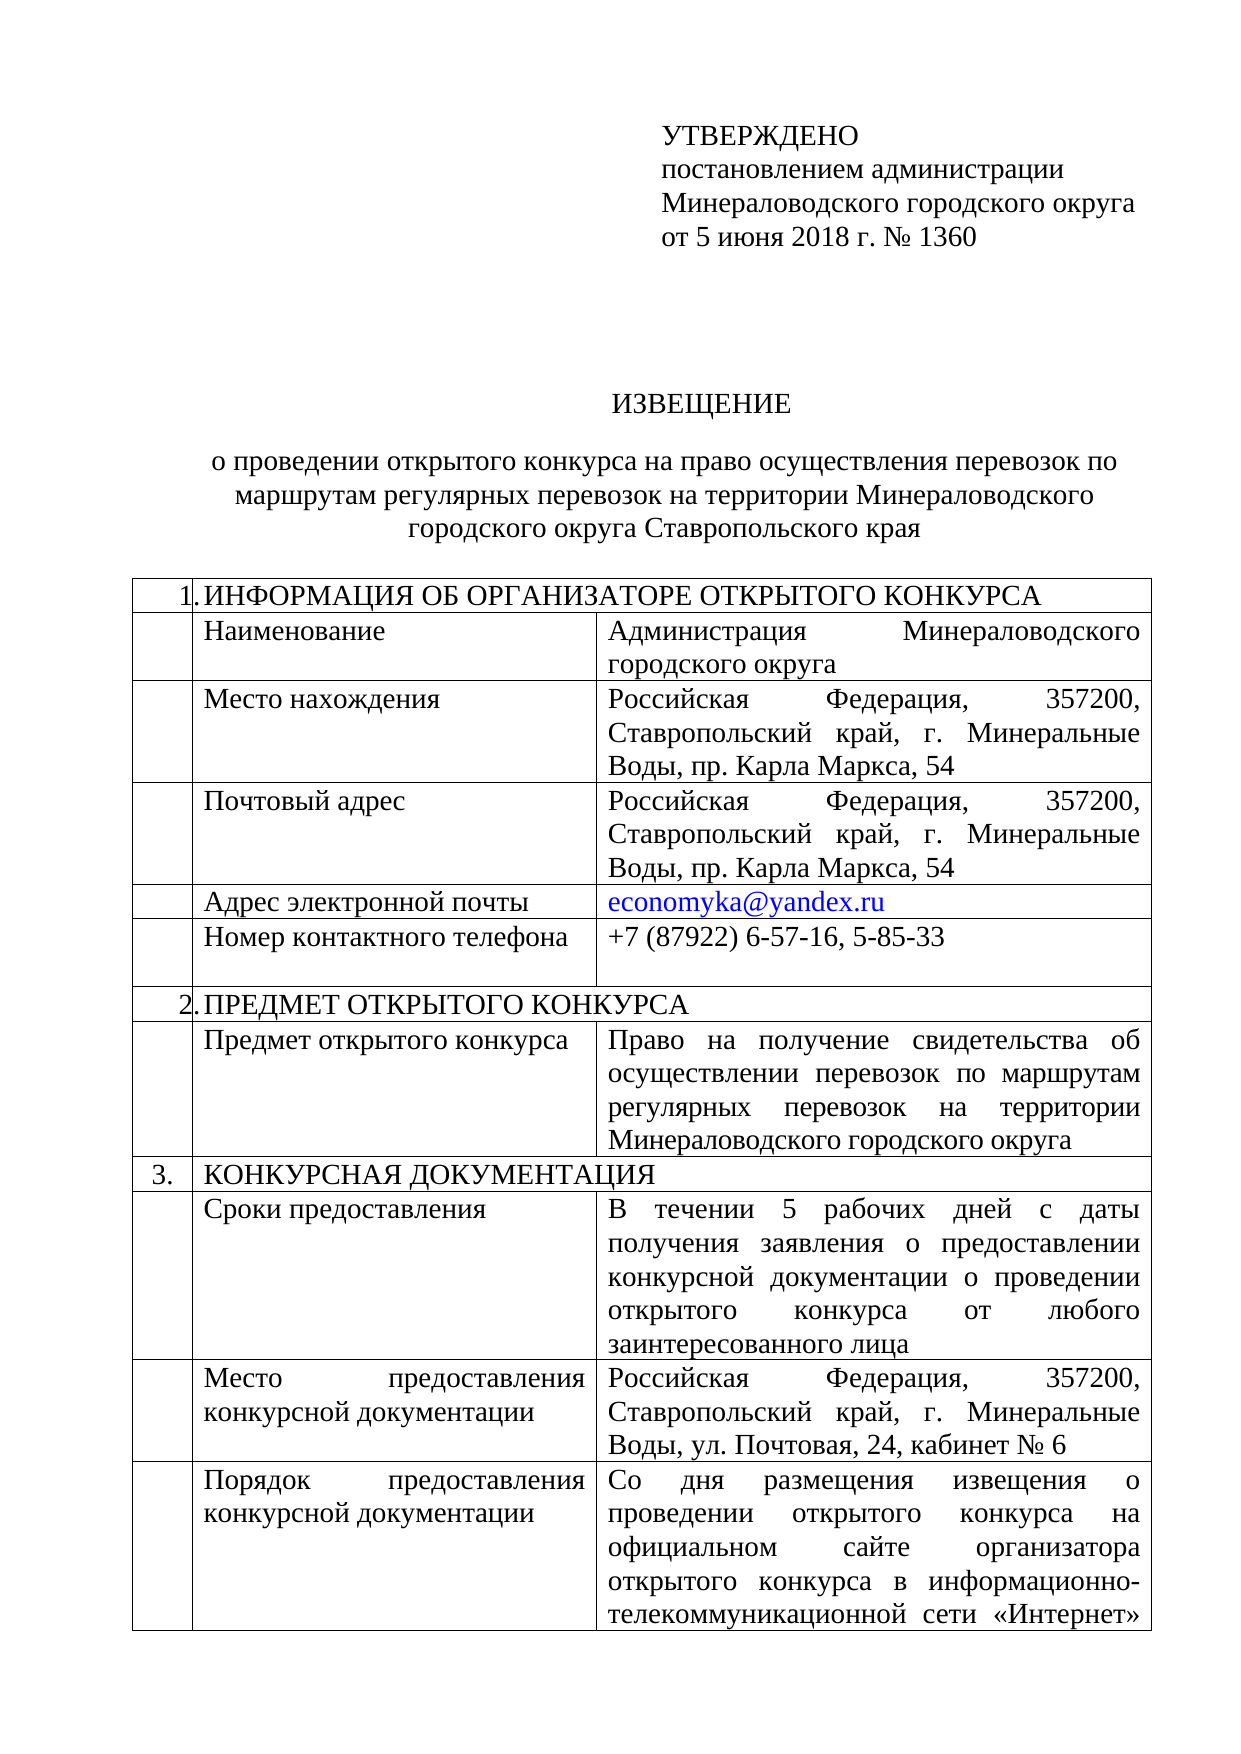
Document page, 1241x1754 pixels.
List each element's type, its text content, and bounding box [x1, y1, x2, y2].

table_cell [133, 1192, 192, 1359]
table_cell Номер контактного телефона [193, 919, 596, 986]
table_cell [133, 987, 192, 1021]
table_cell [133, 681, 192, 782]
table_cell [193, 1462, 596, 1630]
table_cell Адрес электронной почты [193, 885, 596, 918]
table_cell Право на получение свидетельства об осуществлении перевозок по маршрутам регулярных перевозок на территории Минераловодского городского округа [597, 1022, 1151, 1156]
table_cell Предмет открытого конкурса [193, 1022, 596, 1156]
table_cell [133, 1022, 192, 1156]
table_cell [133, 1360, 192, 1461]
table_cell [597, 1462, 1151, 1630]
table_cell economyka@yandex.ru [597, 885, 1151, 918]
table_cell Почтовый адрес [193, 783, 596, 883]
table_cell [133, 885, 192, 918]
table_cell Российская Федерация, 357200, Ставропольский край, г. Минеральные Воды, пр. Карла Маркса, 54 [597, 783, 1151, 883]
table_cell [133, 919, 192, 986]
text ИЗВЕЩЕНИЕ [177, 393, 1152, 418]
table_cell ПРЕДМЕТ ОТКРЫТОГО КОНКУРСА [193, 987, 1151, 1021]
table_cell Российская Федерация, 357200, Ставропольский край, г. Минеральные Воды, пр. Карла Маркса, 54 [597, 681, 1151, 782]
table_cell [133, 783, 192, 883]
text о проведении открытого конкурса на право осуществления перевозок по маршрутам регулярных перевозок на территории Минераловодского городского округа Ставропольского края [177, 443, 1152, 544]
table_cell Место нахождения [193, 681, 596, 782]
table_header ИНФОРМАЦИЯ ОБ ОРГАНИЗАТОРЕ ОТКРЫТОГО КОНКУРСА [193, 579, 1151, 612]
table_cell КОНКУРСНАЯ ДОКУМЕНТАЦИЯ [193, 1157, 1151, 1191]
table_cell Администрация Минераловодского городского округа [597, 613, 1151, 680]
table_cell [133, 613, 192, 680]
table_header УТВЕРЖДЕНО постановлением администрации Минераловодского городского округа от 5 июня 2018 г. № 1360 [650, 118, 1148, 268]
table_cell Наименование [193, 613, 596, 680]
table_cell +7 (87922) 6-57-16, 5-85-33 [597, 919, 1151, 986]
table_cell [133, 1462, 192, 1630]
table_cell Место предоставления конкурсной документации [193, 1360, 596, 1461]
table_header [133, 579, 192, 612]
table_cell Сроки предоставления [193, 1192, 596, 1359]
table_cell Российская Федерация, 357200, Ставропольский край, г. Минеральные Воды, ул. Почтовая, 24, кабинет № 6 [597, 1360, 1151, 1461]
table_cell 3. [133, 1157, 192, 1191]
table_cell В течении 5 рабочих дней с даты получения заявления о предоставлении конкурсной документации о проведении открытого конкурса от любого заинтересованного лица [597, 1192, 1151, 1359]
